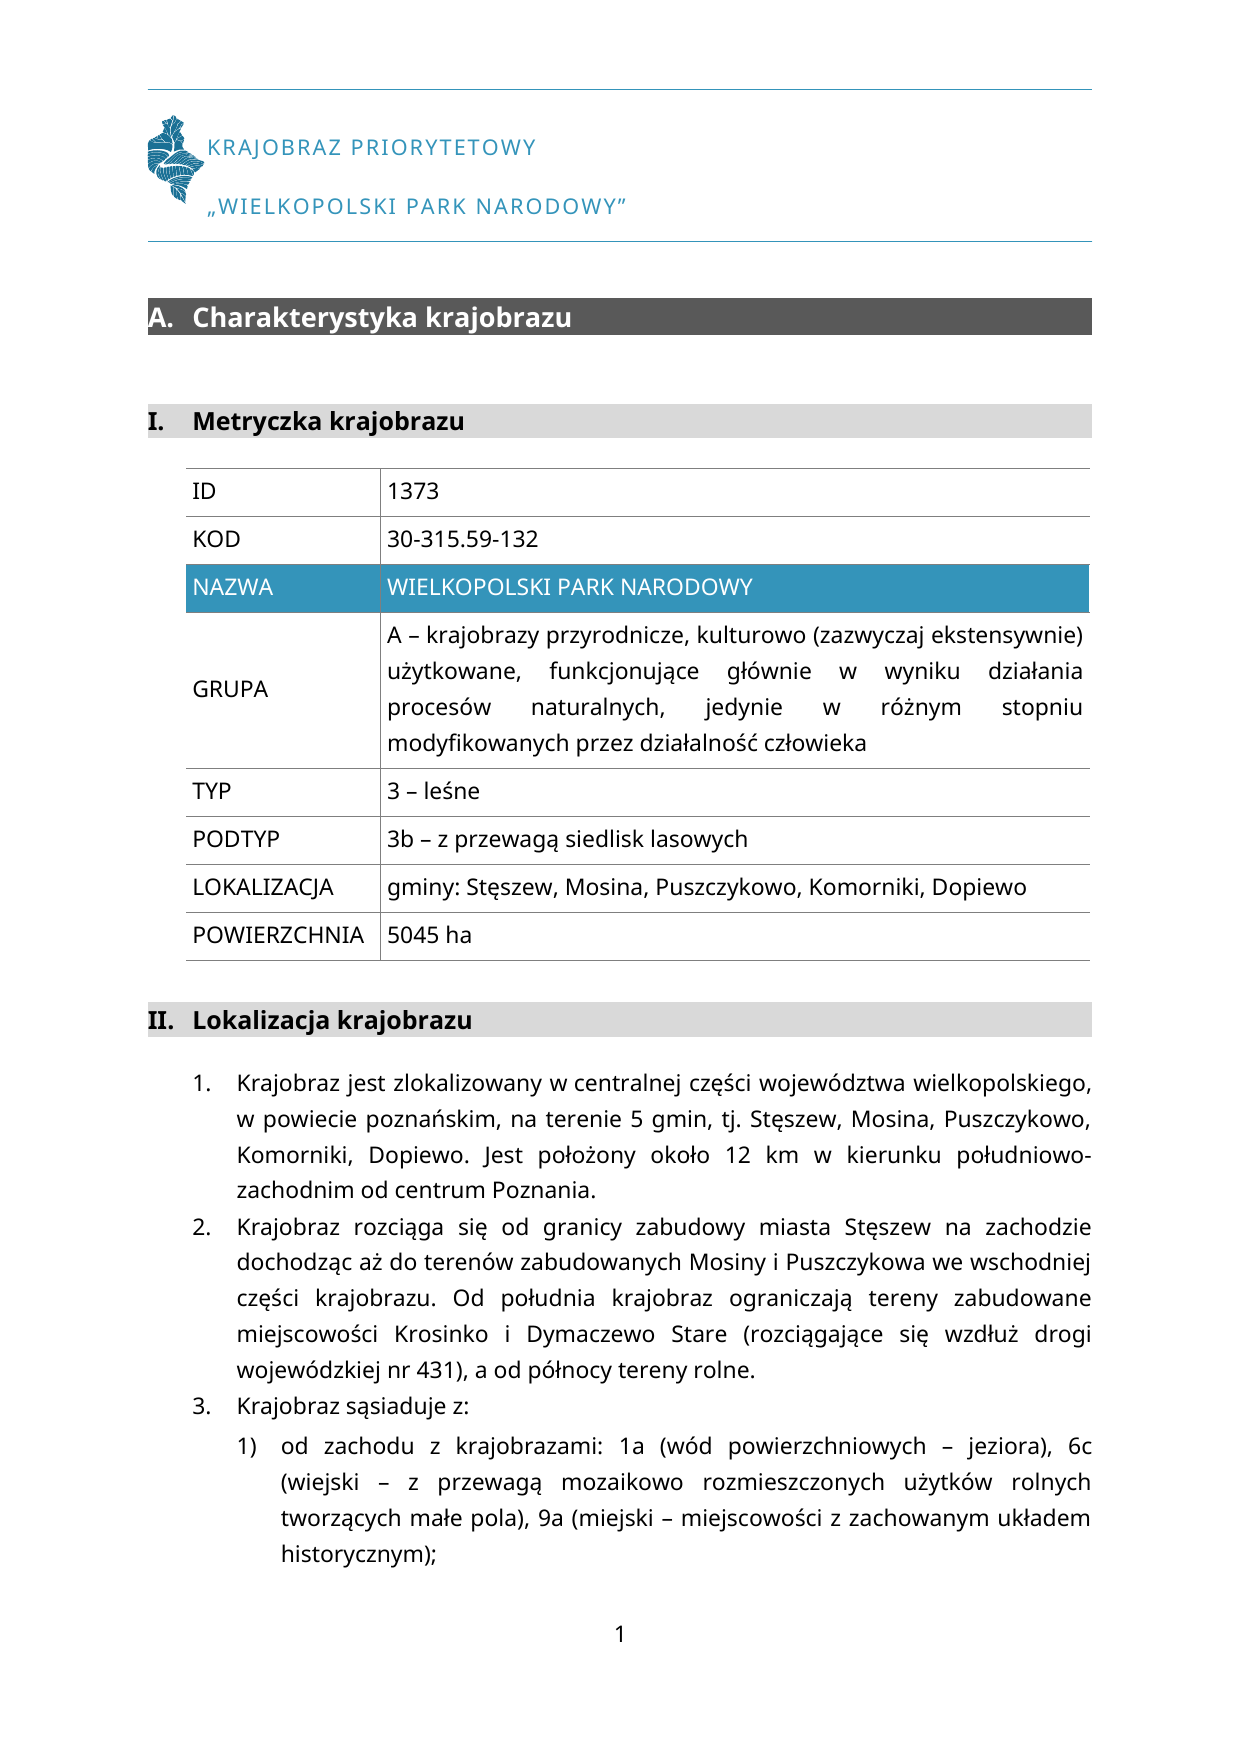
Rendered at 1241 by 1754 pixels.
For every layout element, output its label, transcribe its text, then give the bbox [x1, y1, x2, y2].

table_cell A – krajobrazy przyrodnicze, kulturowo (zazwyczaj ekstensywnie) użytkowane, funkcjonujące głównie w wyniku działania procesów naturalnych, jedynie w różnym stopniu modyfikowanych przez działalność człowieka [381, 613, 1089, 768]
table_cell 5045 ha [381, 913, 1089, 960]
table_header 1373 [381, 469, 1089, 516]
text KRAJOBRAZ PRIORYTETOWY [148, 90, 1092, 147]
subtitle Krajobraz rozciąga się od granicy zabudowy miasta Stęszew na zachodzie dochodząc aż do terenów zabudowanych Mosiny i Puszczykowa we wschodniej części krajobrazu. Od południa krajobraz ograniczają tereny zabudowane miejscowości Krosinko i Dymaczewo Stare (rozciągające się wzdłuż drogi wojewódzkiej nr 431), a od północy tereny rolne. [192, 1210, 1092, 1385]
subtitle Lokalizacja krajobrazu [148, 1002, 1092, 1037]
table_cell TYP [186, 769, 380, 816]
table_cell gminy: Stęszew, Mosina, Puszczykowo, Komorniki, Dopiewo [381, 865, 1089, 912]
table_cell NAZWA [186, 565, 380, 612]
table_header ID [186, 469, 380, 516]
table_cell KOD [186, 517, 380, 564]
table_cell GRUPA [186, 613, 380, 768]
subtitle Krajobraz sąsiaduje z: [192, 1390, 1092, 1421]
text „WIELKOPOLSKI PARK NARODOWY” [148, 147, 1092, 241]
subtitle Metryczka krajobrazu [148, 404, 1092, 438]
table_cell WIELKOPOLSKI PARK NARODOWY [381, 565, 1089, 612]
subtitle Charakterystyka krajobrazu [148, 298, 1092, 335]
table_cell 3b – z przewagą siedlisk lasowych [381, 817, 1089, 864]
subtitle od zachodu z krajobrazami: 1a (wód powierzchniowych – jeziora), 6c (wiejski – z przewagą mozaikowo rozmieszczonych użytków rolnych tworzących małe pola), 9a (miejski – miejscowości z zachowanym układem historycznym); [236, 1430, 1092, 1569]
subtitle Krajobraz jest zlokalizowany w centralnej części województwa wielkopolskiego, w powiecie poznańskim, na terenie 5 gmin, tj. Stęszew, Mosina, Puszczykowo, Komorniki, Dopiewo. Jest położony około 12 km w kierunku południowo-zachodnim od centrum Poznania. [192, 1067, 1092, 1206]
table_cell POWIERZCHNIA [186, 913, 380, 960]
table_cell PODTYP [186, 817, 380, 864]
table_cell 30-315.59-132 [381, 517, 1089, 564]
table_cell 3 – leśne [381, 769, 1089, 816]
table_cell LOKALIZACJA [186, 865, 380, 912]
